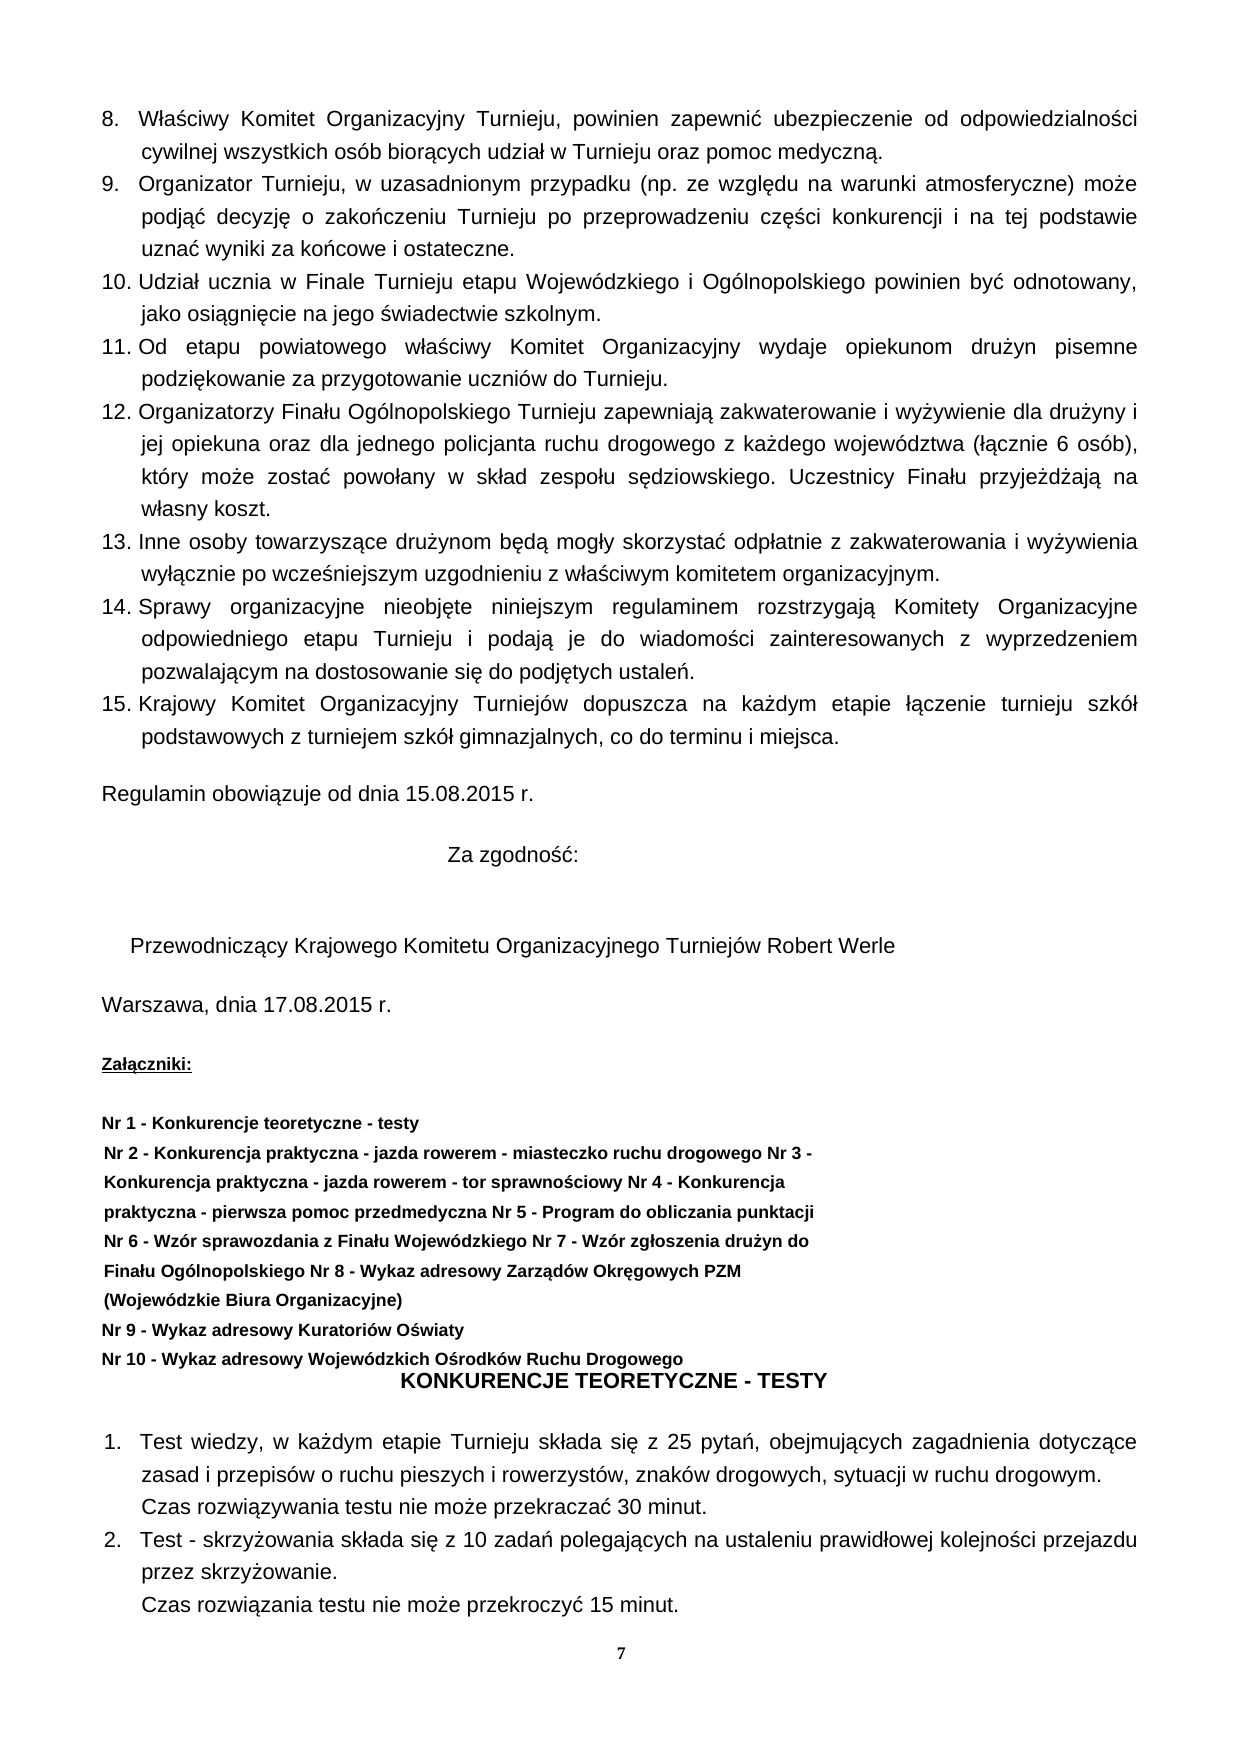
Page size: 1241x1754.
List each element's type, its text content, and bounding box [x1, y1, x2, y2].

text Regulamin obowiązuje od dnia 15.08.2015 r. [101, 784, 1141, 806]
list Sprawy organizacyjne nieobjęte niniejszym regulaminem rozstrzygają Komitety Organizacyjne odpowiedniego etapu Turnieju i podają je do wiadomości zainteresowanych z wyprzedzeniem pozwalającym na dostosowanie się do podjętych ustaleń. [101, 588, 1139, 686]
list Od etapu powiatowego właściwy Komitet Organizacyjny wydaje opiekunom drużyn pisemne podziękowanie za przygotowanie uczniów do Turnieju. [101, 328, 1139, 393]
text Przewodniczący Krajowego Komitetu Organizacyjnego Turniejów Robert Werle [101, 928, 924, 961]
list Inne osoby towarzyszące drużynom będą mogły skorzystać odpłatnie z zakwaterowania i wyżywienia wyłącznie po wcześniejszym uzgodnieniu z właściwym komitetem organizacyjnym. [101, 523, 1139, 588]
list Udział ucznia w Finale Turnieju etapu Wojewódzkiego i Ogólnopolskiego powinien być odnotowany, jako osiągnięcie na jego świadectwie szkolnym. [101, 263, 1139, 328]
text Czas rozwiązywania testu nie może przekraczać 30 minut. [141, 1488, 1141, 1521]
text KONKURENCJE TEORETYCZNE - TESTY [101, 1371, 1127, 1393]
list Test wiedzy, w każdym etapie Turnieju składa się z 25 pytań, obejmujących zagadnienia dotyczące zasad i przepisów o ruchu pieszych i rowerzystów, znaków drogowych, sytuacji w ruchu drogowym. [103, 1423, 1139, 1488]
text Czas rozwiązania testu nie może przekroczyć 15 minut. [141, 1586, 1141, 1618]
list Organizatorzy Finału Ogólnopolskiego Turnieju zapewniają zakwaterowanie i wyżywienie dla drużyny i jej opiekuna oraz dla jednego policjanta ruchu drogowego z każdego województwa (łącznie 6 osób), który może zostać powołany w skład zespołu sędziowskiego. Uczestnicy Finału przyjeżdżają na własny koszt. [101, 393, 1139, 523]
list Krajowy Komitet Organizacyjny Turniejów dopuszcza na każdym etapie łączenie turnieju szkół podstawowych z turniejem szkół gimnazjalnych, co do terminu i miejsca. [101, 686, 1139, 751]
text Nr 10 - Wykaz adresowy Wojewódzkich Ośrodków Ruchu Drogowego [101, 1342, 1141, 1371]
list Właściwy Komitet Organizacyjny Turnieju, powinien zapewnić ubezpieczenie od odpowiedzialności cywilnej wszystkich osób biorących udział w Turnieju oraz pomoc medyczną. [101, 101, 1139, 166]
text Załączniki: [101, 1057, 1141, 1074]
text Warszawa, dnia 17.08.2015 r. [101, 994, 1141, 1016]
text Nr 1 - Konkurencje teoretyczne - testy [101, 1106, 1141, 1136]
list Organizator Turnieju, w uzasadnionym przypadku (np. ze względu na warunki atmosferyczne) może podjąć decyzję o zakończeniu Turnieju po przeprowadzeniu części konkurencji i na tej podstawie uznać wyniki za końcowe i ostateczne. [101, 166, 1139, 263]
text Za zgodność: [101, 845, 924, 867]
text Nr 9 - Wykaz adresowy Kuratoriów Oświaty [101, 1312, 1141, 1342]
text Nr 2 - Konkurencja praktyczna - jazda rowerem - miasteczko ruchu drogowego Nr 3 - Konkurencja praktyczna - jazda rowerem - tor sprawnościowy Nr 4 - Konkurencja praktyczna - pierwsza pomoc przedmedyczna Nr 5 - Program do obliczania punktacji Nr 6 - Wzór sprawozdania z Finału Wojewódzkiego Nr 7 - Wzór zgłoszenia drużyn do Finału Ogólnopolskiego Nr 8 - Wykaz adresowy Zarządów Okręgowych PZM (Wojewódzkie Biura Organizacyjne) [103, 1136, 839, 1312]
list Test - skrzyżowania składa się z 10 zadań polegających na ustaleniu prawidłowej kolejności przejazdu przez skrzyżowanie. [103, 1521, 1139, 1586]
